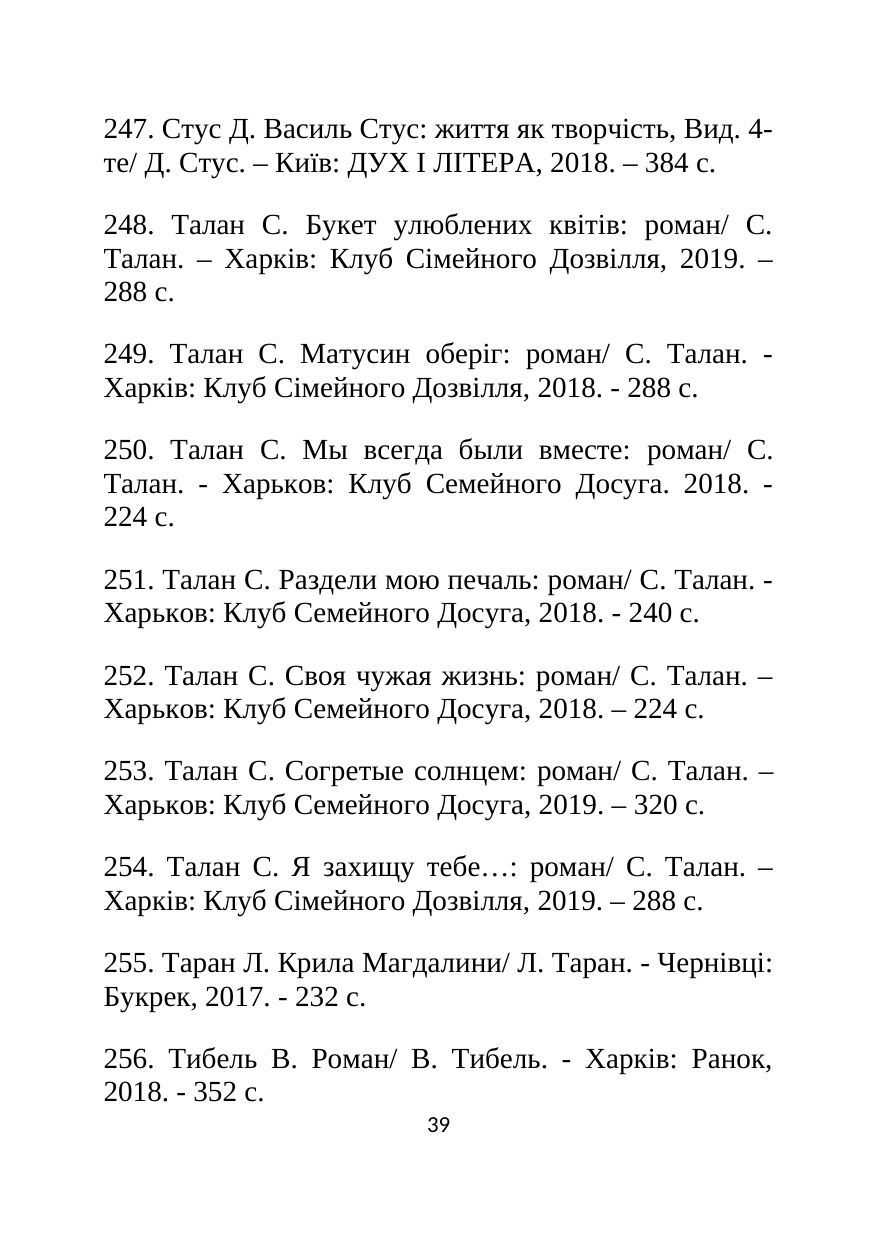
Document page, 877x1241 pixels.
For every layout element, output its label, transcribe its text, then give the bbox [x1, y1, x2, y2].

text 249. Талан С. Матусин оберіг: роман/ С. Талан. - Харків: Клуб Сімейного Дозвілля, 2018. - 288 с. [103, 337, 774, 404]
text 255. Таран Л. Крила Магдалини/ Л. Таран. - Чернівці: Букрек, 2017. - 232 с. [103, 945, 774, 1012]
text 252. Талан С. Своя чужая жизнь: роман/ С. Талан. – Харьков: Клуб Семейного Досуга, 2018. – 224 с. [103, 658, 774, 725]
text 248. Талан С. Букет улюблених квітів: роман/ С. Талан. – Харків: Клуб Сімейного Дозвілля, 2019. – 288 с. [103, 207, 774, 308]
text 247. Стус Д. Василь Стус: життя як творчість, Вид. 4-те/ Д. Стус. – Київ: ДУХ І ЛІТЕРА, 2018. – 384 с. [103, 111, 774, 178]
text 250. Талан С. Мы всегда были вместе: роман/ С. Талан. - Харьков: Клуб Семейного Досуга. 2018. - 224 с. [103, 432, 774, 533]
text 251. Талан С. Раздели мою печаль: роман/ С. Талан. - Харьков: Клуб Семейного Досуга, 2018. - 240 с. [103, 562, 774, 629]
text 254. Талан С. Я захищу тебе…: роман/ С. Талан. – Харків: Клуб Сімейного Дозвілля, 2019. – 288 с. [103, 849, 774, 916]
text 253. Талан С. Согретые солнцем: роман/ С. Талан. – Харьков: Клуб Семейного Досуга, 2019. – 320 с. [103, 753, 774, 821]
text 256. Тибель В. Роман/ В. Тибель. - Харків: Ранок, 2018. - 352 с. [103, 1041, 774, 1108]
